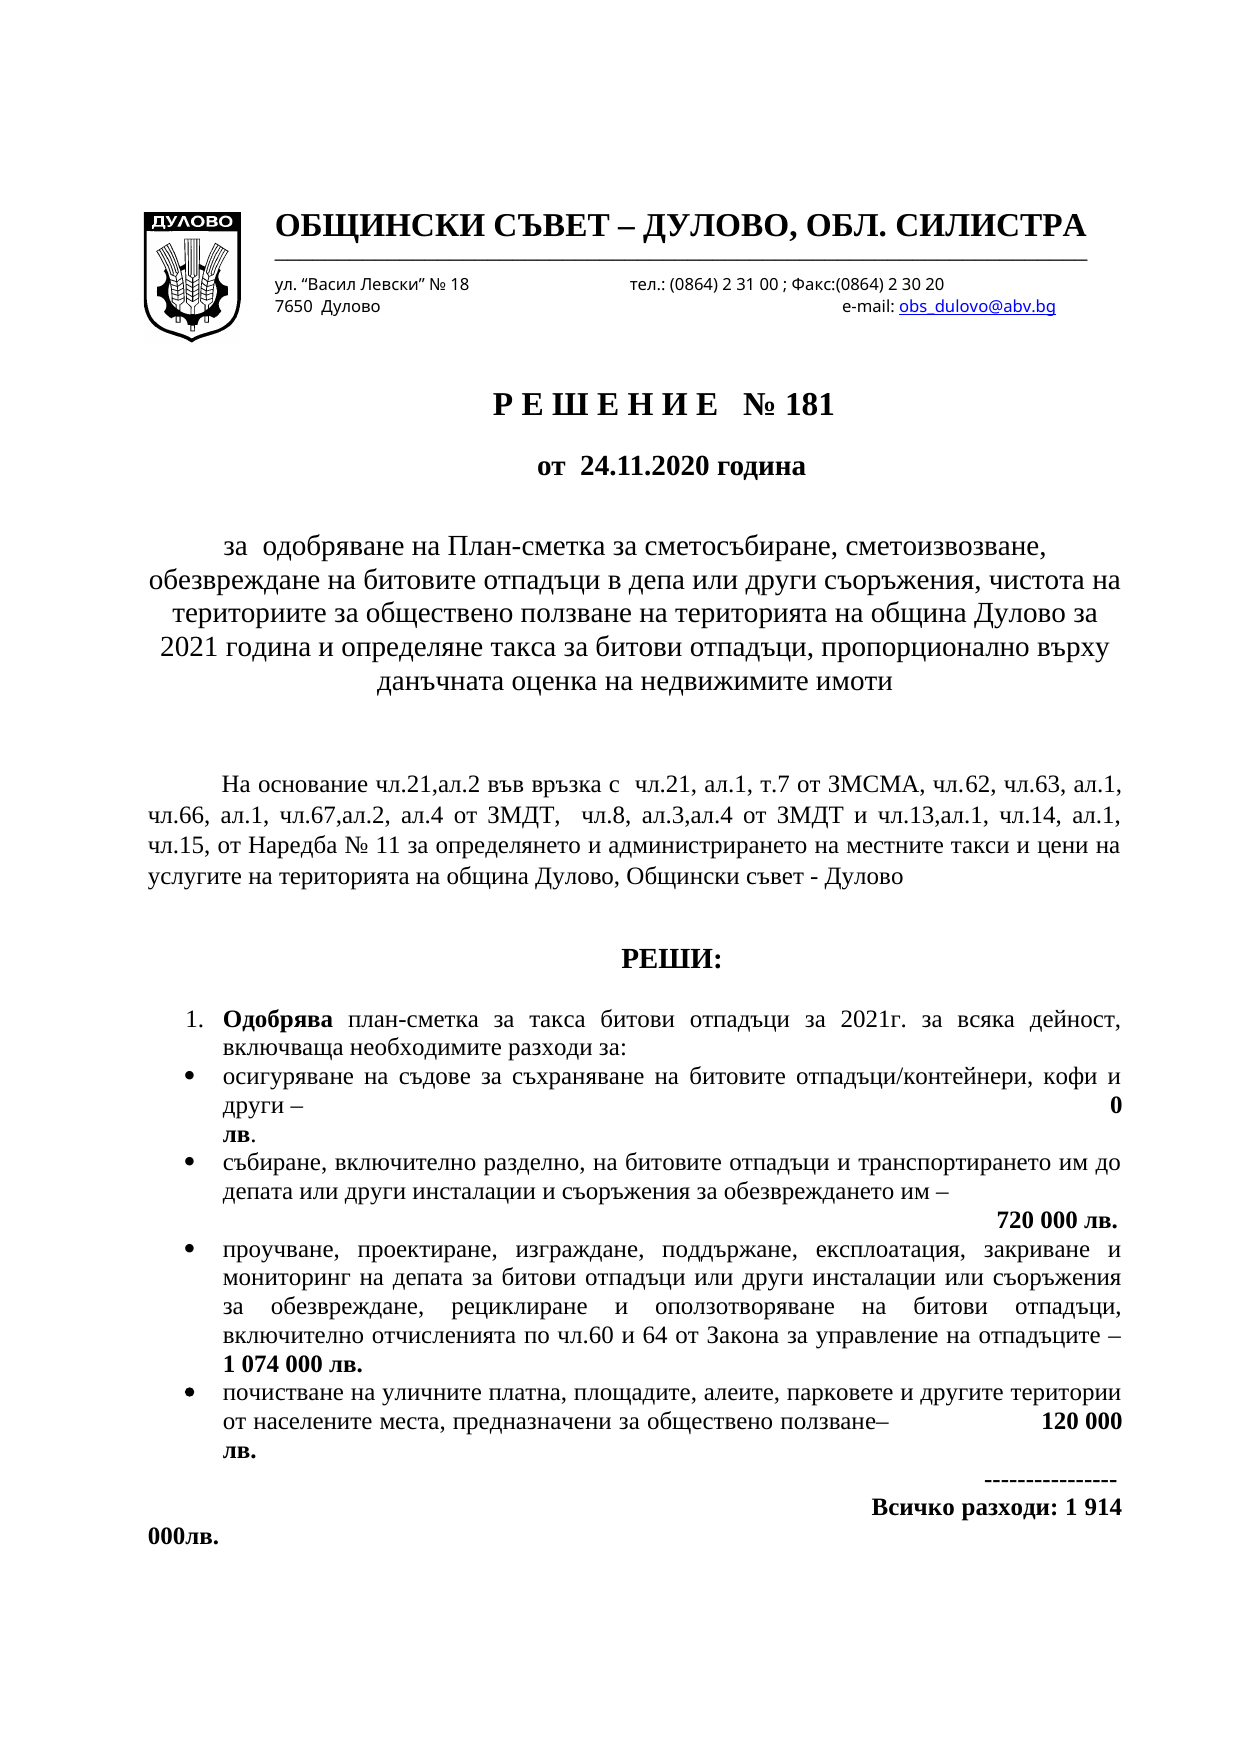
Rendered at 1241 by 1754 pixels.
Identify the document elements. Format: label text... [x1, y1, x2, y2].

list почистване на уличните платна, площадите, алеите, парковете и другите територии от населените места, предназначени за обществено ползване– 120 000 лв. [185, 1377, 1122, 1464]
list проучване, проектиране, изграждане, поддържане, експлоатация, закриване и мониторинг на депата за битови отпадъци или други инсталации или съоръжения за обезвреждане, рециклиране и оползотворяване на битови отпадъци, включително отчисленията по чл.60 и 64 от Закона за управление на отпадъците – 1 074 000 лв. [185, 1234, 1122, 1377]
text ул. “Васил Левски” № 18 тел.: (0864) 2 31 00 ; Факс:(0864) 2 30 20 [241, 272, 1122, 295]
text 7650 Дулово e-mail: obs_dulovo@abv.bg [241, 295, 1122, 318]
text ОБЩИНСКИ СЪВЕТ – ДУЛОВО, ОБЛ. СИЛИСТРА [148, 205, 1122, 243]
list ---------------- [959, 1464, 1122, 1492]
text На основание чл.21,ал.2 във връзка с чл.21, ал.1, т.7 от ЗМСМА, чл.62, чл.63, ал.1, чл.66, ал.1, чл.67,ал.2, ал.4 от ЗМДТ, чл.8, ал.3,ал.4 от ЗМДТ и чл.13,ал.1, чл.14, ал.1, чл.15, от Наредба № 11 за определянето и администрирането на местните такси и цени на услугите на територията на община Дулово, Общински съвет - Дулово [148, 769, 1122, 889]
text от 24.11.2020 година [148, 448, 1122, 482]
list Одобрява план-сметка за такса битови отпадъци за 2021г. за всяка дейност, включваща необходимите разходи за: [185, 1004, 1122, 1061]
text за одобряване на План-сметка за сметосъбиране, сметоизвозване, обезвреждане на битовите отпадъци в депа или други съоръжения, чистота на териториите за обществено ползване на територията на община Дулово за 2021 година и определяне такса за битови отпадъци, пропорционално върху данъчната оценка на недвижимите имоти [148, 528, 1122, 696]
list осигуряване на съдове за съхраняване на битовите отпадъци/контейнери, кофи и други – 0 лв. [185, 1061, 1122, 1147]
text Всичко разходи: 1 914 000лв. [148, 1492, 1122, 1550]
text 720 000 лв. [959, 1205, 1122, 1234]
text Р Е Ш Е Н И Е № 181 [443, 385, 1122, 423]
text РЕШИ: [148, 941, 1122, 975]
list събиране, включително разделно, на битовите отпадъци и транспортирането им до депата или други инсталации и съоръжения за обезвреждането им – [185, 1147, 1122, 1205]
text ––––––––––––––––––––––––––––––––––––––––––––––––––––––––––––––––– [241, 243, 1122, 272]
